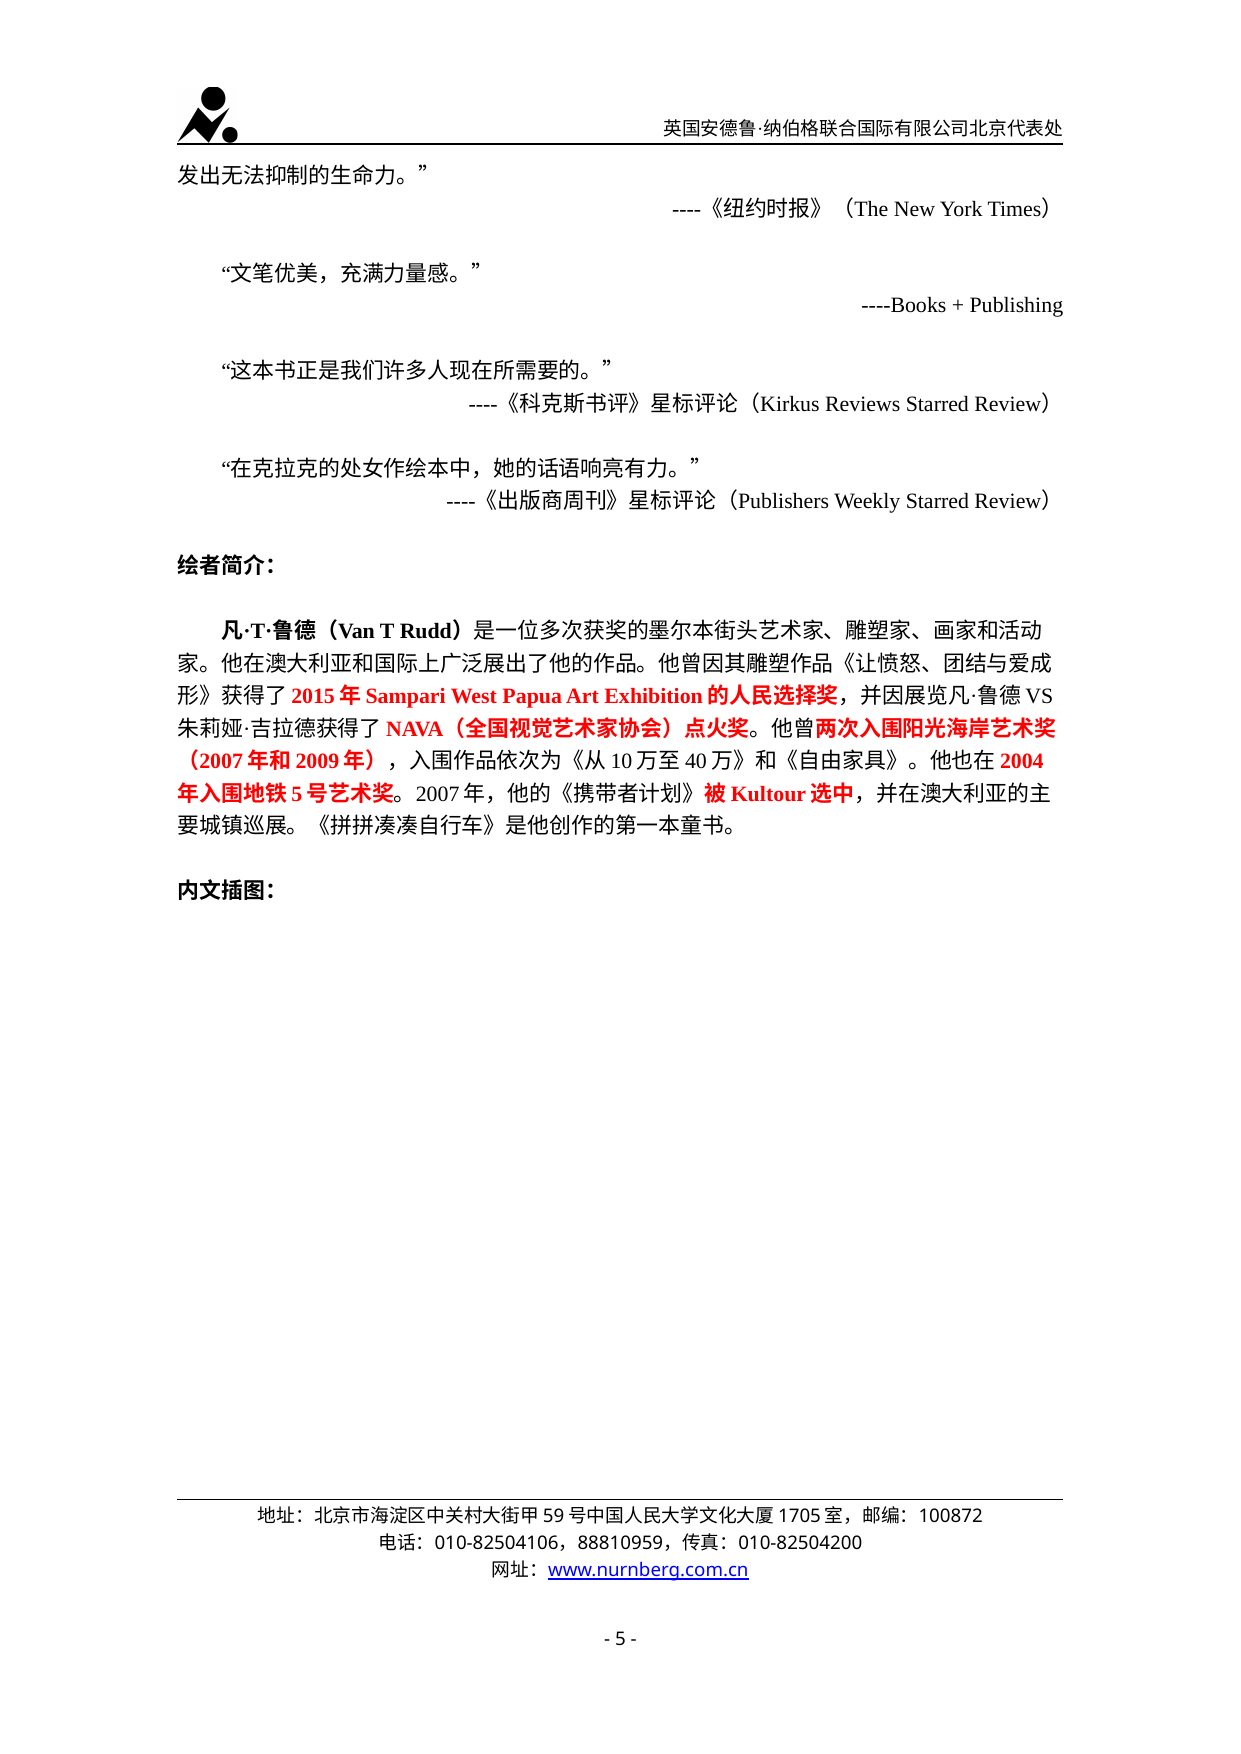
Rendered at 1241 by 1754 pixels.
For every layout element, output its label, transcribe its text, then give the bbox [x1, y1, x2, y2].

text ----《出版商周刊》星标评论（Publishers Weekly Starred Review） [177, 483, 1063, 515]
text ----《科克斯书评》星标评论（Kirkus Reviews Starred Review） [177, 385, 1063, 418]
text 凡·T·鲁德（Van T Rudd）是一位多次获奖的墨尔本街头艺术家、雕塑家、画家和活动家。他在澳大利亚和国际上广泛展出了他的作品。他曾因其雕塑作品《让愤怒、团结与爱成形》获得了2015年Sampari West Papua Art Exhibition的人民选择奖，并因展览凡·鲁德VS朱莉娅·吉拉德获得了NAVA（全国视觉艺术家协会）点火奖。他曾两次入围阳光海岸艺术奖（2007年和2009年），入围作品依次为《从10万至40万》和《自由家具》。他也在2004年入围地铁5号艺术奖。2007年，他的《携带者计划》被Kultour选中，并在澳大利亚的主要城镇巡展。《拼拼凑凑自行车》是他创作的第一本童书。 [177, 613, 1063, 840]
text ----《纽约时报》（The New York Times） [177, 190, 1063, 223]
text “文笔优美，充满力量感。” [177, 255, 1063, 288]
text ----Books + Publishing [177, 288, 1063, 320]
picture [177, 87, 238, 143]
text “克拉克诗一般的文字使我们在阅读时充满喜悦，而鲁德充满活力的纸板箱喷漆插画也迸发出无法抑制的生命力。” [177, 158, 1063, 190]
text “这本书正是我们许多人现在所需要的。” [177, 353, 1063, 385]
text 内文插图： [177, 873, 1063, 905]
text 绘者简介： [177, 548, 1063, 580]
text “在克拉克的处女作绘本中，她的话语响亮有力。” [177, 450, 1063, 483]
